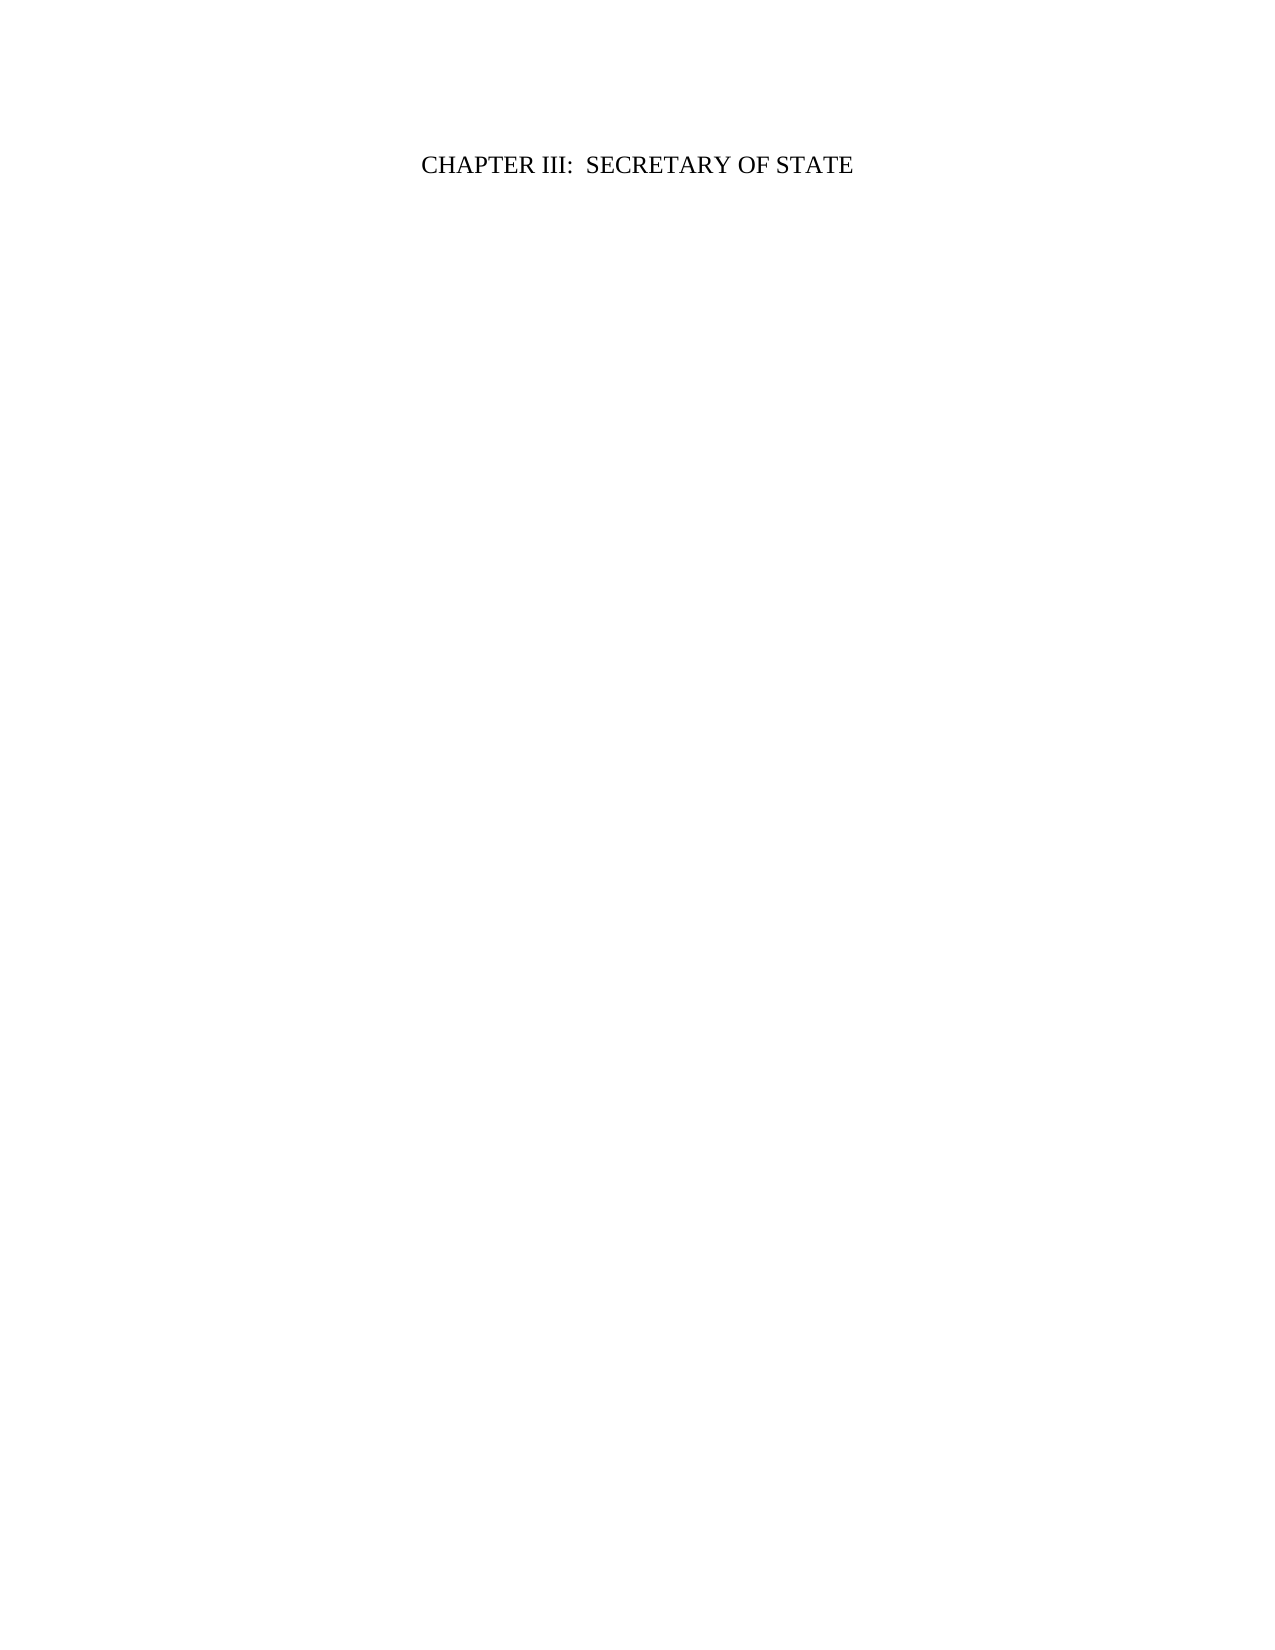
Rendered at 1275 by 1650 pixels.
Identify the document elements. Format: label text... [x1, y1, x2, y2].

text CHAPTER III: SECRETARY OF STATE [150, 150, 1125, 179]
